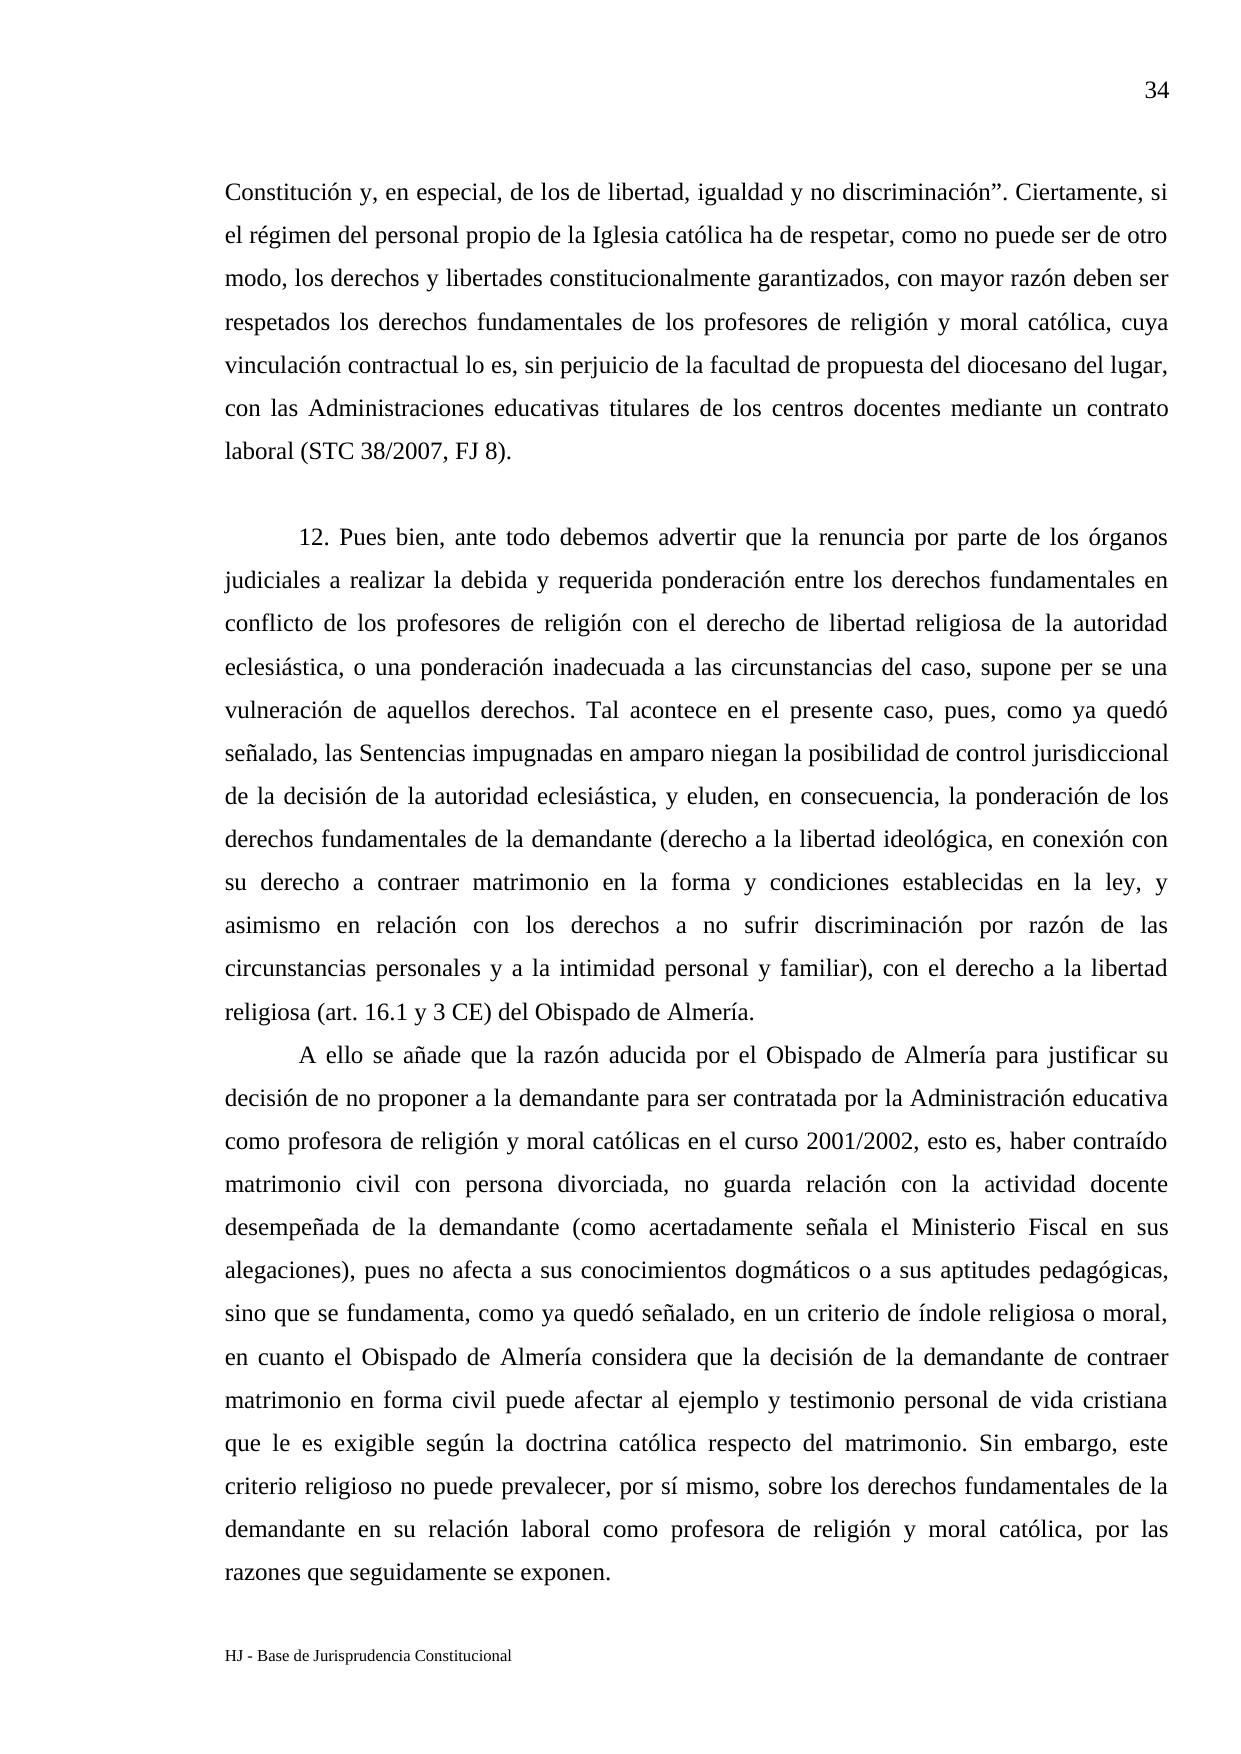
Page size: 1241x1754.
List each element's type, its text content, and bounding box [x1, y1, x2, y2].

text A ello se añade que la razón aducida por el Obispado de Almería para justificar su decisión de no proponer a la demandante para ser contratada por la Administración educativa como profesora de religión y moral católicas en el curso 2001/2002, esto es, haber contraído matrimonio civil con persona divorciada, no guarda relación con la actividad docente desempeñada de la demandante (como acertadamente señala el Ministerio Fiscal en sus alegaciones), pues no afecta a sus conocimientos dogmáticos o a sus aptitudes pedagógicas, sino que se fundamenta, como ya quedó señalado, en un criterio de índole religiosa o moral, en cuanto el Obispado de Almería considera que la decisión de la demandante de contraer matrimonio en forma civil puede afectar al ejemplo y testimonio personal de vida cristiana que le es exigible según la doctrina católica respecto del matrimonio. Sin embargo, este criterio religioso no puede prevalecer, por sí mismo, sobre los derechos fundamentales de la demandante en su relación laboral como profesora de religión y moral católica, por las razones que seguidamente se exponen. [224, 1040, 1169, 1586]
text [224, 177, 1169, 465]
text 12. Pues bien, ante todo debemos advertir que la renuncia por parte de los órganos judiciales a realizar la debida y requerida ponderación entre los derechos fundamentales en conflicto de los profesores de religión con el derecho de libertad religiosa de la autoridad eclesiástica, o una ponderación inadecuada a las circunstancias del caso, supone per se una vulneración de aquellos derechos. Tal acontece en el presente caso, pues, como ya quedó señalado, las Sentencias impugnadas en amparo niegan la posibilidad de control jurisdiccional de la decisión de la autoridad eclesiástica, y eluden, en consecuencia, la ponderación de los derechos fundamentales de la demandante (derecho a la libertad ideológica, en conexión con su derecho a contraer matrimonio en la forma y condiciones establecidas en la ley, y asimismo en relación con los derechos a no sufrir discriminación por razón de las circunstancias personales y a la intimidad personal y familiar), con el derecho a la libertad religiosa (art. 16.1 y 3 CE) del Obispado de Almería. [224, 522, 1169, 1025]
